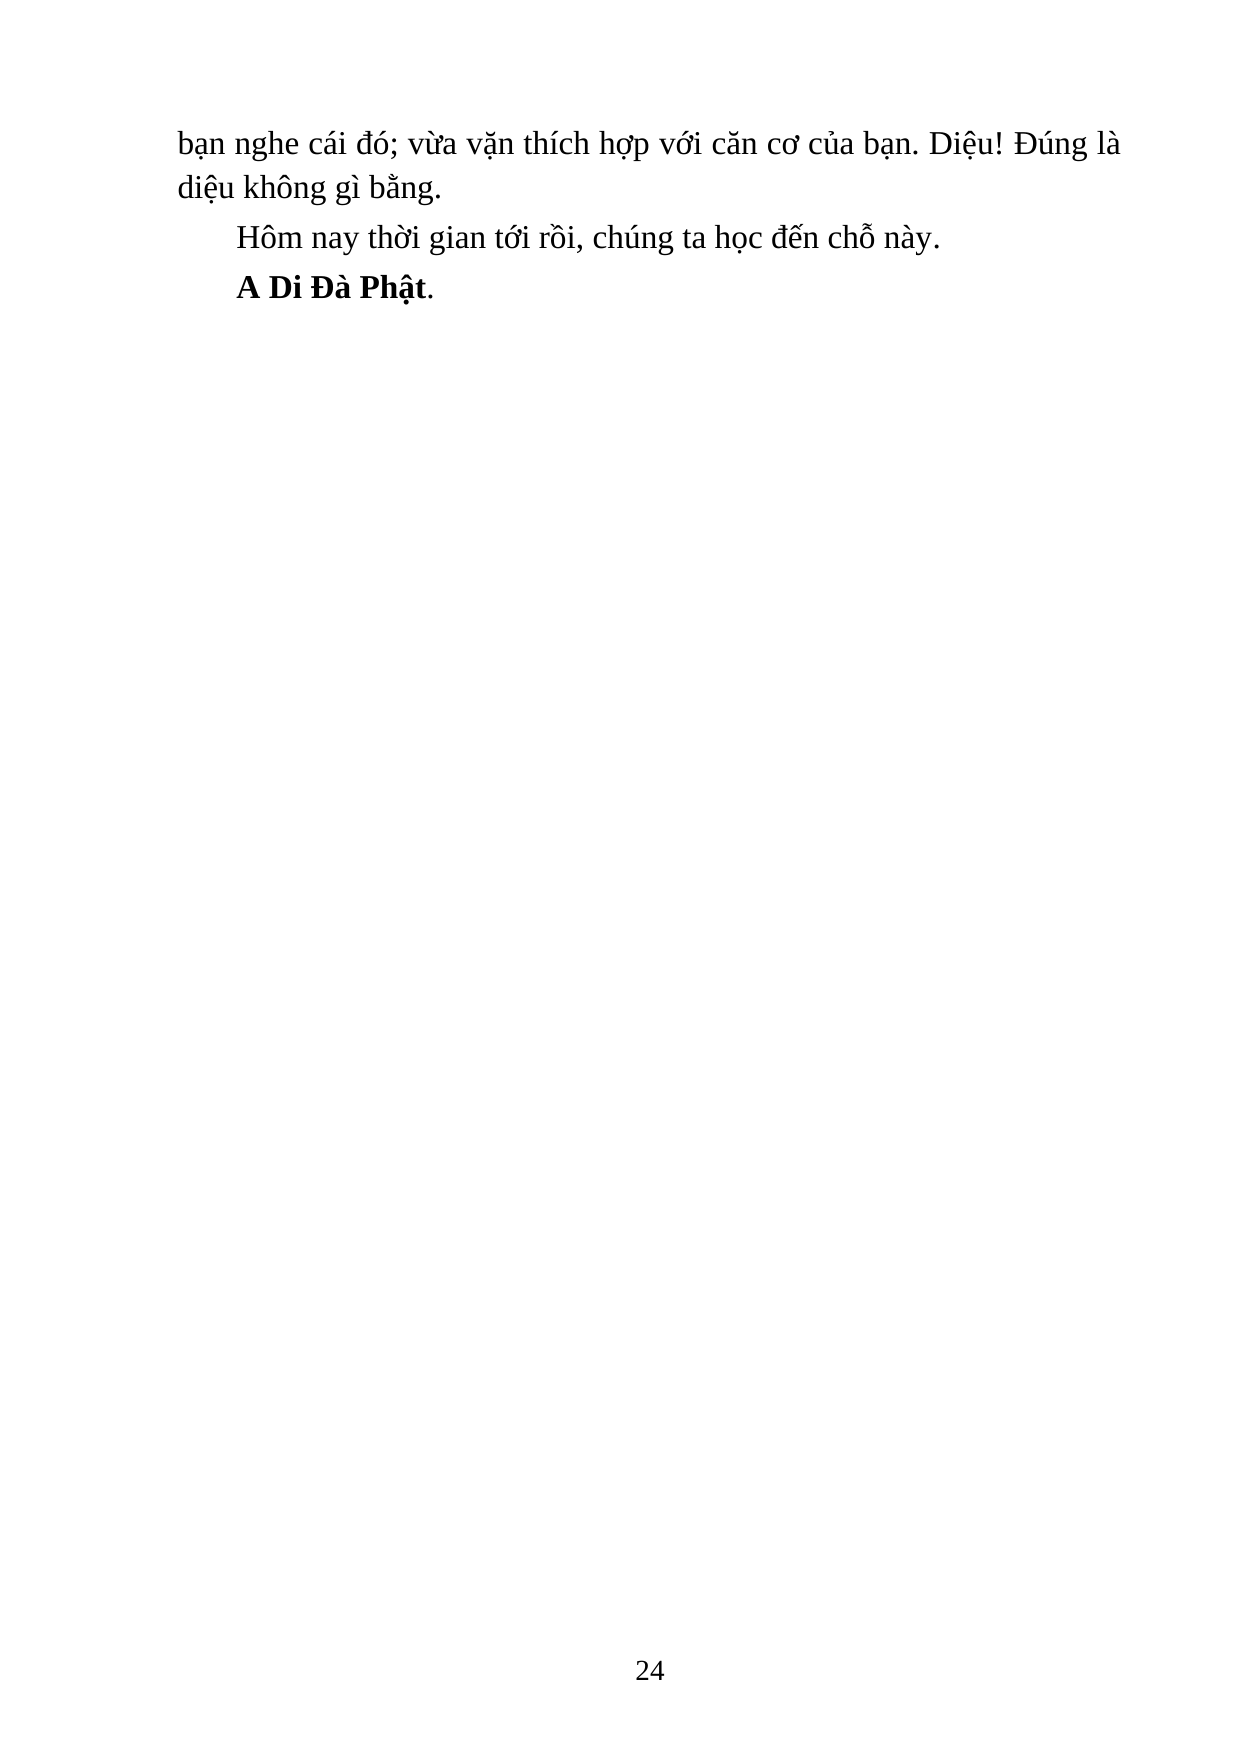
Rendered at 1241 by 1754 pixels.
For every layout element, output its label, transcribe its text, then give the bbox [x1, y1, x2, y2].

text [177, 118, 1122, 206]
text Hôm nay thời gian tới rồi, chúng ta học đến chỗ này. [177, 212, 1122, 256]
text A Di Đà Phật. [177, 262, 1122, 306]
